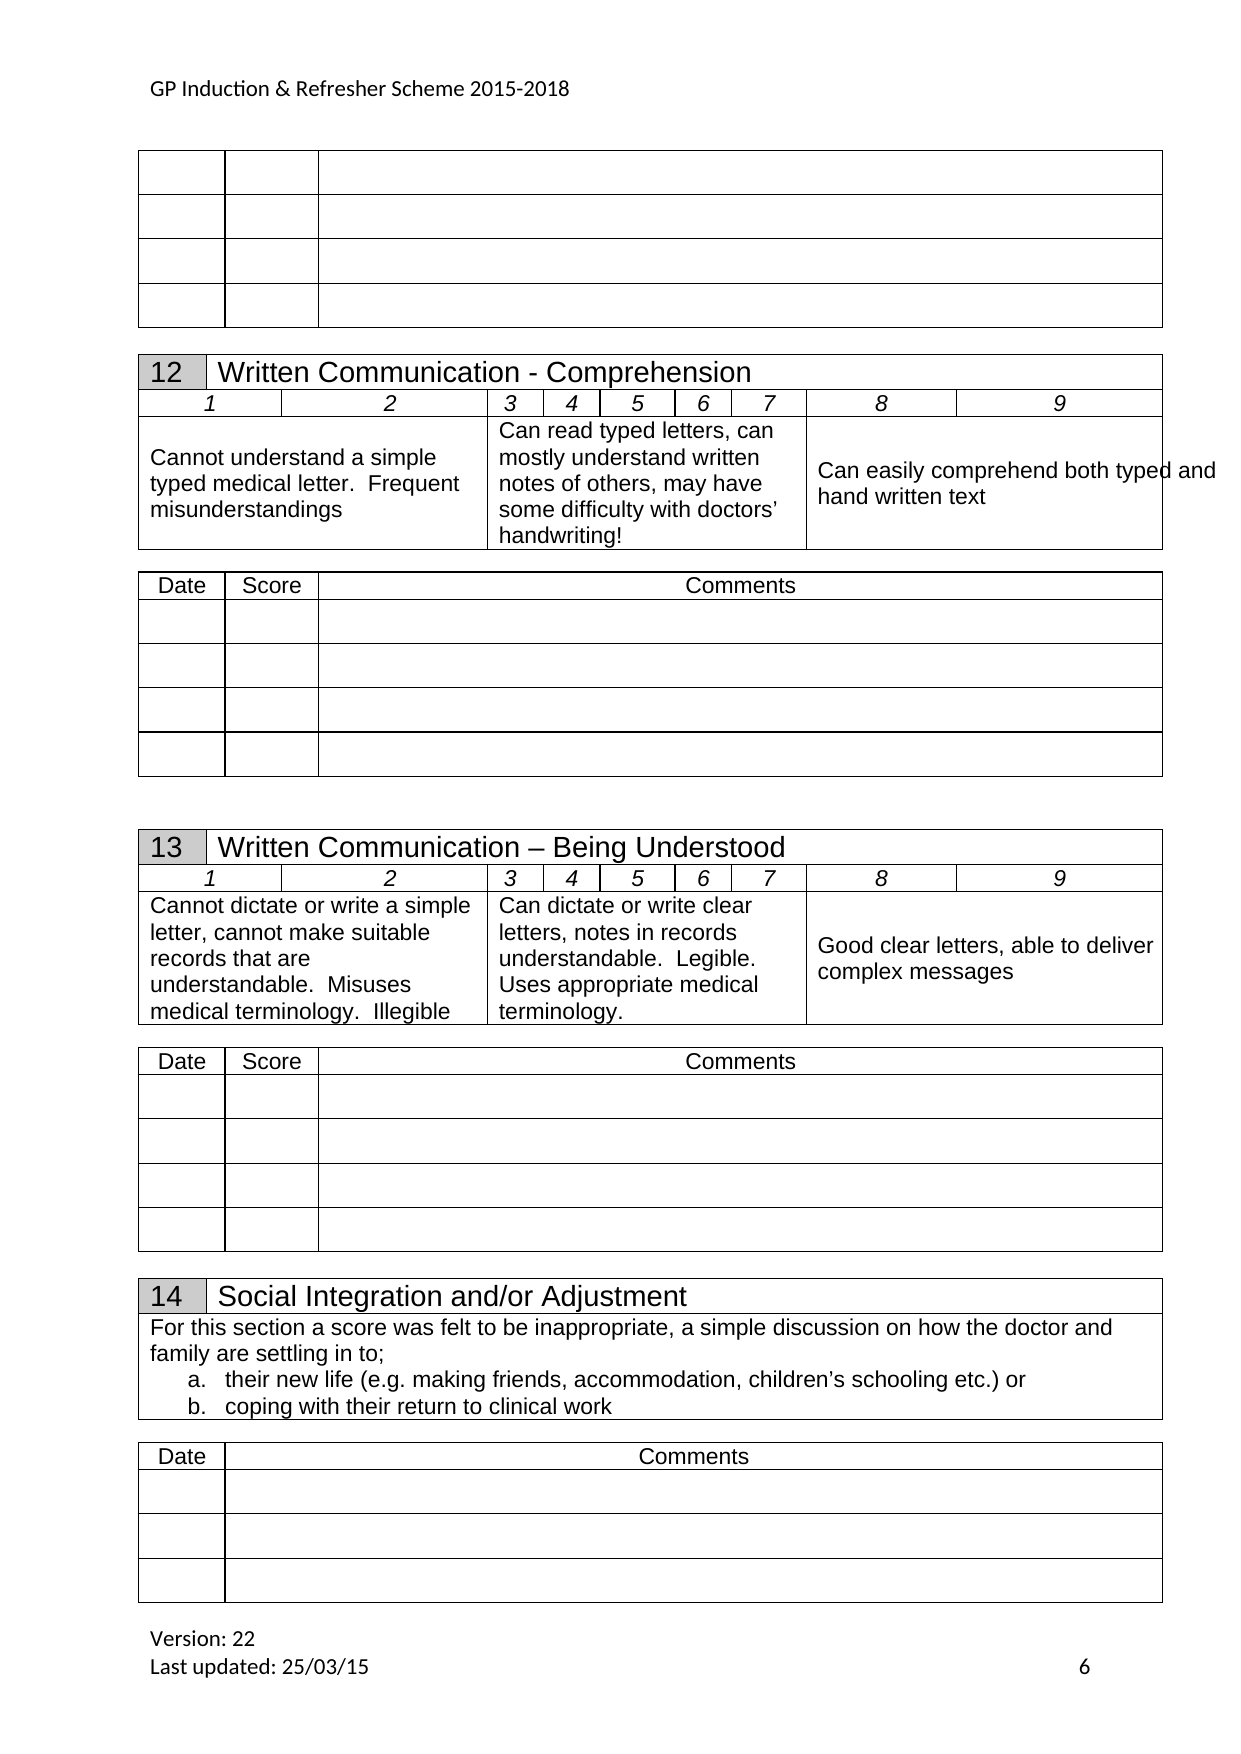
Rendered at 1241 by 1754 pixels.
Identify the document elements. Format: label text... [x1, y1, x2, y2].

table_cell [139, 195, 224, 238]
table_cell [226, 1208, 318, 1251]
table_cell [139, 1559, 224, 1602]
table_cell For this section a score was felt to be inappropriate, a simple discussion on how the doctor and family are settling in to; their new life (e.g. making friends, accommodation, children’s schooling etc.) or coping with their return to clinical work [139, 1314, 1162, 1419]
table_header Written Communication – Being Understood [207, 830, 1162, 864]
table_header Social Integration and/or Adjustment [207, 1279, 1162, 1313]
table_cell [319, 1208, 1162, 1251]
table_cell [139, 1119, 224, 1162]
table_header 13 [139, 830, 206, 864]
table_cell 5 [601, 390, 674, 416]
table_cell 4 [544, 865, 599, 891]
table_cell [319, 1164, 1162, 1207]
table_cell [226, 1075, 318, 1118]
table_cell [319, 151, 1162, 194]
table_cell [139, 1470, 224, 1513]
table_header Date [139, 573, 224, 599]
table_cell [226, 1514, 1162, 1557]
table_cell 3 [488, 865, 543, 891]
table_cell [319, 1119, 1162, 1162]
table_cell [226, 1470, 1162, 1513]
table_cell 6 [676, 390, 731, 416]
table_header 14 [139, 1279, 206, 1313]
table_cell [139, 239, 224, 282]
table_cell 8 [807, 865, 956, 891]
table_cell 1 [139, 865, 281, 891]
table_cell Can dictate or write clear letters, notes in records understandable. Legible. Uses appropriate medical terminology. [488, 892, 806, 1024]
table_cell [226, 600, 318, 643]
table_cell 7 [732, 390, 806, 416]
table_cell 9 [957, 865, 1162, 891]
table_cell Cannot dictate or write a simple letter, cannot make suitable records that are understandable. Misuses medical terminology. Illegible [139, 892, 487, 1024]
table_cell [226, 688, 318, 731]
table_cell [226, 151, 318, 194]
table_header Written Communication - Comprehension [207, 355, 1162, 389]
table_cell 4 [544, 390, 599, 416]
table_cell [226, 733, 318, 776]
table_cell [226, 1164, 318, 1207]
table_cell [139, 1514, 224, 1557]
table_cell [139, 600, 224, 643]
table_cell [319, 644, 1162, 687]
table_header 12 [139, 355, 206, 389]
table_cell Can read typed letters, can mostly understand written notes of others, may have some difficulty with doctors’ handwriting! [488, 417, 806, 549]
table_cell 7 [732, 865, 806, 891]
table_cell [139, 688, 224, 731]
table_cell 2 [282, 865, 487, 891]
table_cell 8 [807, 390, 956, 416]
table_header Comments [319, 573, 1162, 599]
table_header Comments [226, 1443, 1162, 1469]
table_cell [319, 195, 1162, 238]
table_cell Can easily comprehend both typed and hand written text [807, 417, 1162, 549]
table_cell 2 [282, 390, 487, 416]
table_header Score [226, 573, 318, 599]
table_cell [319, 733, 1162, 776]
table_cell [226, 195, 318, 238]
table_cell [139, 284, 224, 327]
table_cell [139, 1164, 224, 1207]
table_cell 1 [139, 390, 281, 416]
table_cell [226, 1119, 318, 1162]
table_header Comments [319, 1048, 1162, 1074]
table_cell [319, 688, 1162, 731]
table_cell [319, 600, 1162, 643]
table_cell [226, 644, 318, 687]
table_cell [139, 1075, 224, 1118]
table_cell [139, 733, 224, 776]
table_cell [319, 239, 1162, 282]
table_header Date [139, 1048, 224, 1074]
table_cell [139, 151, 224, 194]
table_cell 3 [488, 390, 543, 416]
table_cell [226, 1559, 1162, 1602]
table_cell [226, 239, 318, 282]
table_cell 6 [676, 865, 731, 891]
table_cell [319, 1075, 1162, 1118]
table_cell 9 [957, 390, 1162, 416]
table_cell 5 [601, 865, 674, 891]
table_header Date [139, 1443, 224, 1469]
table_cell [139, 644, 224, 687]
table_cell Good clear letters, able to deliver complex messages [807, 892, 1162, 1024]
table_cell [319, 284, 1162, 327]
table_cell [139, 1208, 224, 1251]
table_cell [226, 284, 318, 327]
table_header Score [226, 1048, 318, 1074]
table_cell Cannot understand a simple typed medical letter. Frequent misunderstandings [139, 417, 487, 549]
